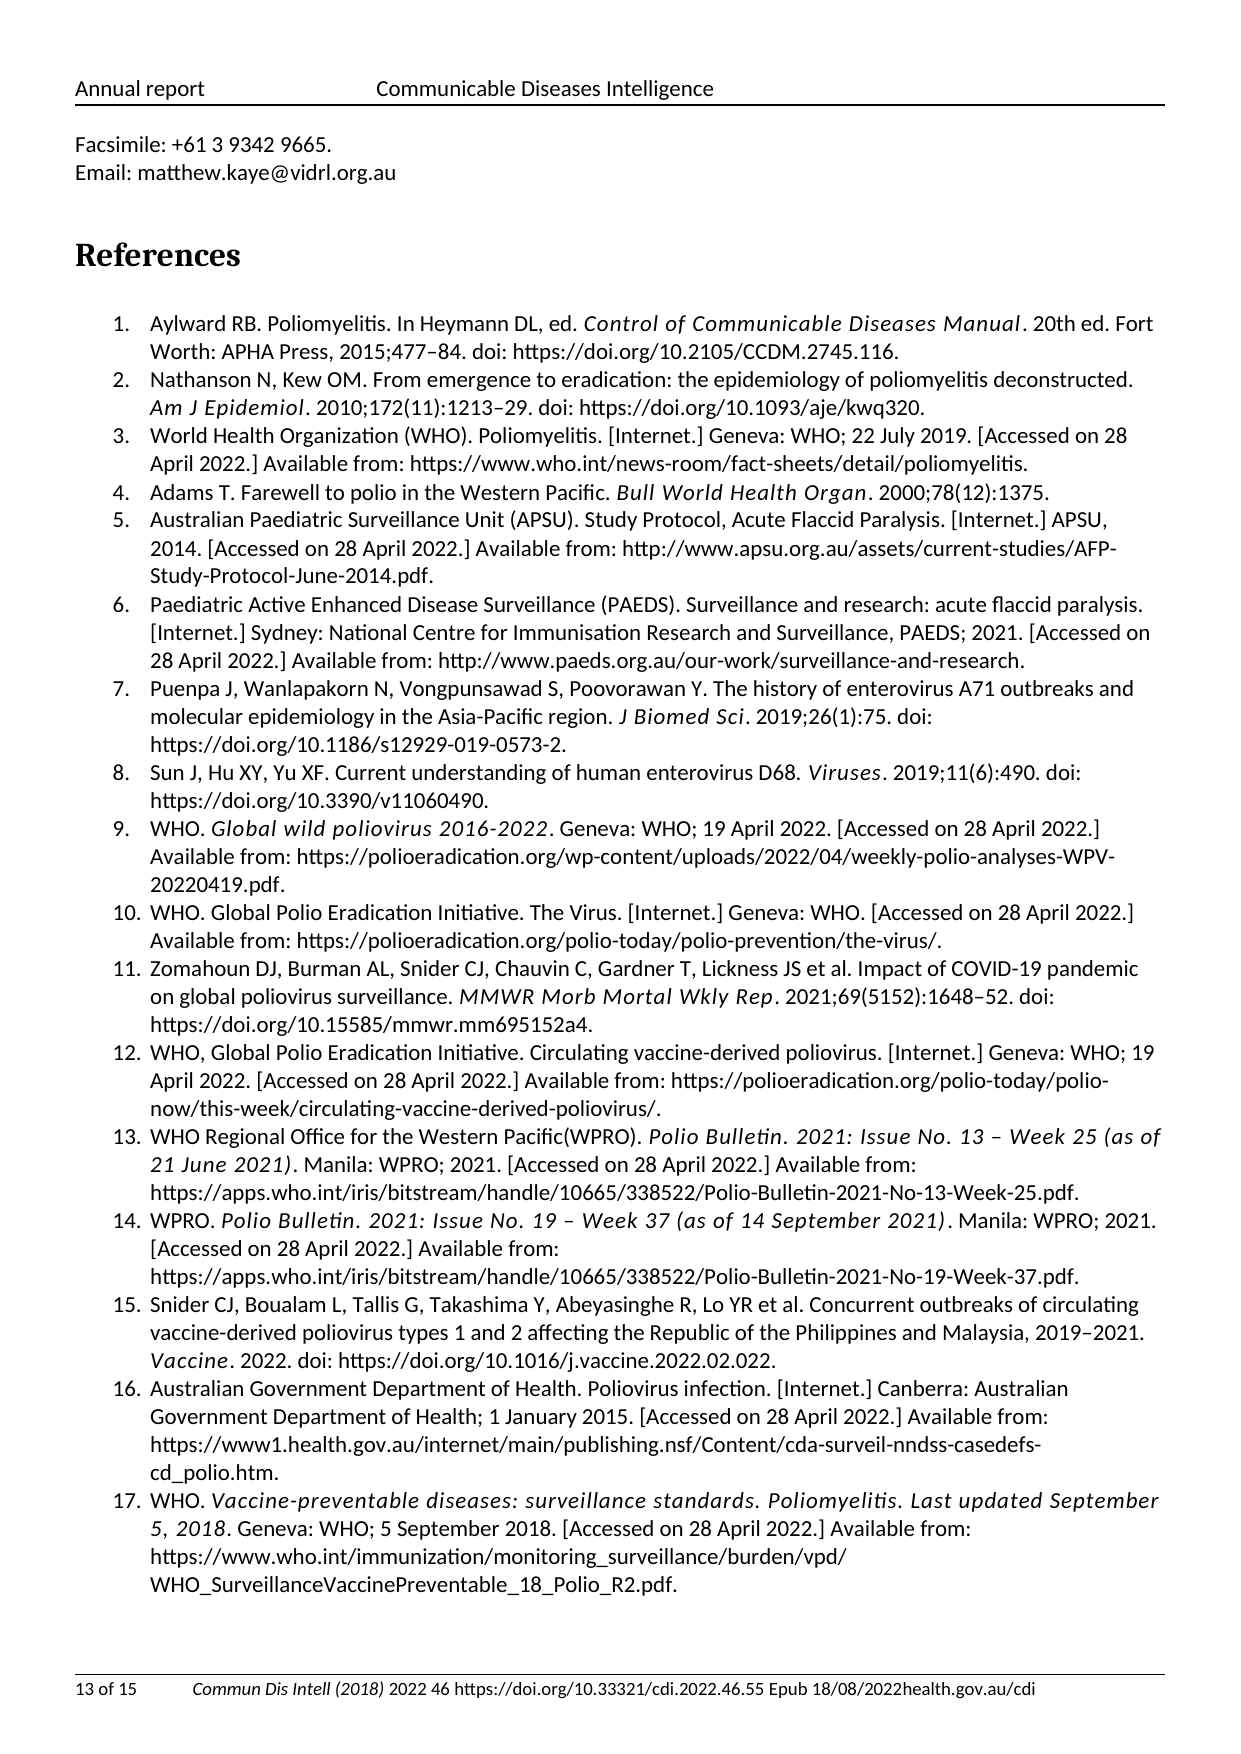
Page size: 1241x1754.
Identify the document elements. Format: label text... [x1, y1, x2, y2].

list Aylward RB. Poliomyelitis. In Heymann DL, ed. Control of Communicable Diseases Manual. 20th ed. Fort Worth: APHA Press, 2015;477–84. doi: https://doi.org/10.2105/CCDM.2745.116. [112, 309, 1165, 366]
list Nathanson N, Kew OM. From emergence to eradication: the epidemiology of poliomyelitis deconstructed. Am J Epidemiol. 2010;172(11):1213–29. doi: https://doi.org/10.1093/aje/kwq320. [112, 366, 1165, 422]
list Sun J, Hu XY, Yu XF. Current understanding of human enterovirus D68. Viruses. 2019;11(6):490. doi: https://doi.org/10.3390/v11060490. [112, 758, 1165, 814]
text Facsimile: +61 3 9342 9665. [75, 130, 1165, 158]
list WPRO. Polio Bulletin. 2021: Issue No. 19 – Week 37 (as of 14 September 2021). Manila: WPRO; 2021. [Accessed on 28 April 2022.] Available from: https://apps.who.int/iris/bitstream/handle/10665/338522/Polio-Bulletin-2021-No-19-Week-37.pdf. [112, 1206, 1165, 1290]
list WHO. Vaccine-preventable diseases: surveillance standards. Poliomyelitis. Last updated September 5, 2018. Geneva: WHO; 5 September 2018. [Accessed on 28 April 2022.] Available from: https://www.who.int/immunization/monitoring_surveillance/burden/vpd/WHO_SurveillanceVaccinePreventable_18_Polio_R2.pdf. [112, 1486, 1165, 1598]
list WHO. Global wild poliovirus 2016-2022. Geneva: WHO; 19 April 2022. [Accessed on 28 April 2022.] Available from: https://polioeradication.org/wp-content/uploads/2022/04/weekly-polio-analyses-WPV-20220419.pdf. [112, 814, 1165, 898]
list Puenpa J, Wanlapakorn N, Vongpunsawad S, Poovorawan Y. The history of enterovirus A71 outbreaks and molecular epidemiology in the Asia-Pacific region. J Biomed Sci. 2019;26(1):75. doi: https://doi.org/10.1186/s12929-019-0573-2. [112, 674, 1165, 758]
text Email: matthew.kaye@vidrl.org.au [75, 158, 1165, 186]
list WHO. Global Polio Eradication Initiative. The Virus. [Internet.] Geneva: WHO. [Accessed on 28 April 2022.] Available from: https://polioeradication.org/polio-today/polio-prevention/the-virus/. [112, 898, 1165, 954]
subtitle References [75, 236, 1165, 274]
list Australian Paediatric Surveillance Unit (APSU). Study Protocol, Acute Flaccid Paralysis. [Internet.] APSU, 2014. [Accessed on 28 April 2022.] Available from: http://www.apsu.org.au/assets/current-studies/AFP-Study-Protocol-June-2014.pdf. [112, 506, 1165, 590]
list Zomahoun DJ, Burman AL, Snider CJ, Chauvin C, Gardner T, Lickness JS et al. Impact of COVID-19 pandemic on global poliovirus surveillance. MMWR Morb Mortal Wkly Rep. 2021;69(5152):1648–52. doi: https://doi.org/10.15585/mmwr.mm695152a4. [112, 954, 1165, 1038]
list WHO Regional Office for the Western Pacific(WPRO). Polio Bulletin. 2021: Issue No. 13 – Week 25 (as of 21 June 2021). Manila: WPRO; 2021. [Accessed on 28 April 2022.] Available from: https://apps.who.int/iris/bitstream/handle/10665/338522/Polio-Bulletin-2021-No-13-Week-25.pdf. [112, 1122, 1165, 1206]
list Adams T. Farewell to polio in the Western Pacific. Bull World Health Organ. 2000;78(12):1375. [112, 478, 1165, 506]
list Australian Government Department of Health. Poliovirus infection. [Internet.] Canberra: Australian Government Department of Health; 1 January 2015. [Accessed on 28 April 2022.] Available from: https://www1.health.gov.au/internet/main/publishing.nsf/Content/cda-surveil-nndss-casedefs-cd_polio.htm. [112, 1374, 1165, 1486]
list Snider CJ, Boualam L, Tallis G, Takashima Y, Abeyasinghe R, Lo YR et al. Concurrent outbreaks of circulating vaccine-derived poliovirus types 1 and 2 affecting the Republic of the Philippines and Malaysia, 2019–2021. Vaccine. 2022. doi: https://doi.org/10.1016/j.vaccine.2022.02.022. [112, 1290, 1165, 1374]
list Paediatric Active Enhanced Disease Surveillance (PAEDS). Surveillance and research: acute flaccid paralysis. [Internet.] Sydney: National Centre for Immunisation Research and Surveillance, PAEDS; 2021. [Accessed on 28 April 2022.] Available from: http://www.paeds.org.au/our-work/surveillance-and-research. [112, 590, 1165, 674]
list WHO, Global Polio Eradication Initiative. Circulating vaccine-derived poliovirus. [Internet.] Geneva: WHO; 19 April 2022. [Accessed on 28 April 2022.] Available from: https://polioeradication.org/polio-today/polio-now/this-week/circulating-vaccine-derived-poliovirus/. [112, 1038, 1165, 1122]
list World Health Organization (WHO). Poliomyelitis. [Internet.] Geneva: WHO; 22 July 2019. [Accessed on 28 April 2022.] Available from: https://www.who.int/news-room/fact-sheets/detail/poliomyelitis. [112, 422, 1165, 478]
